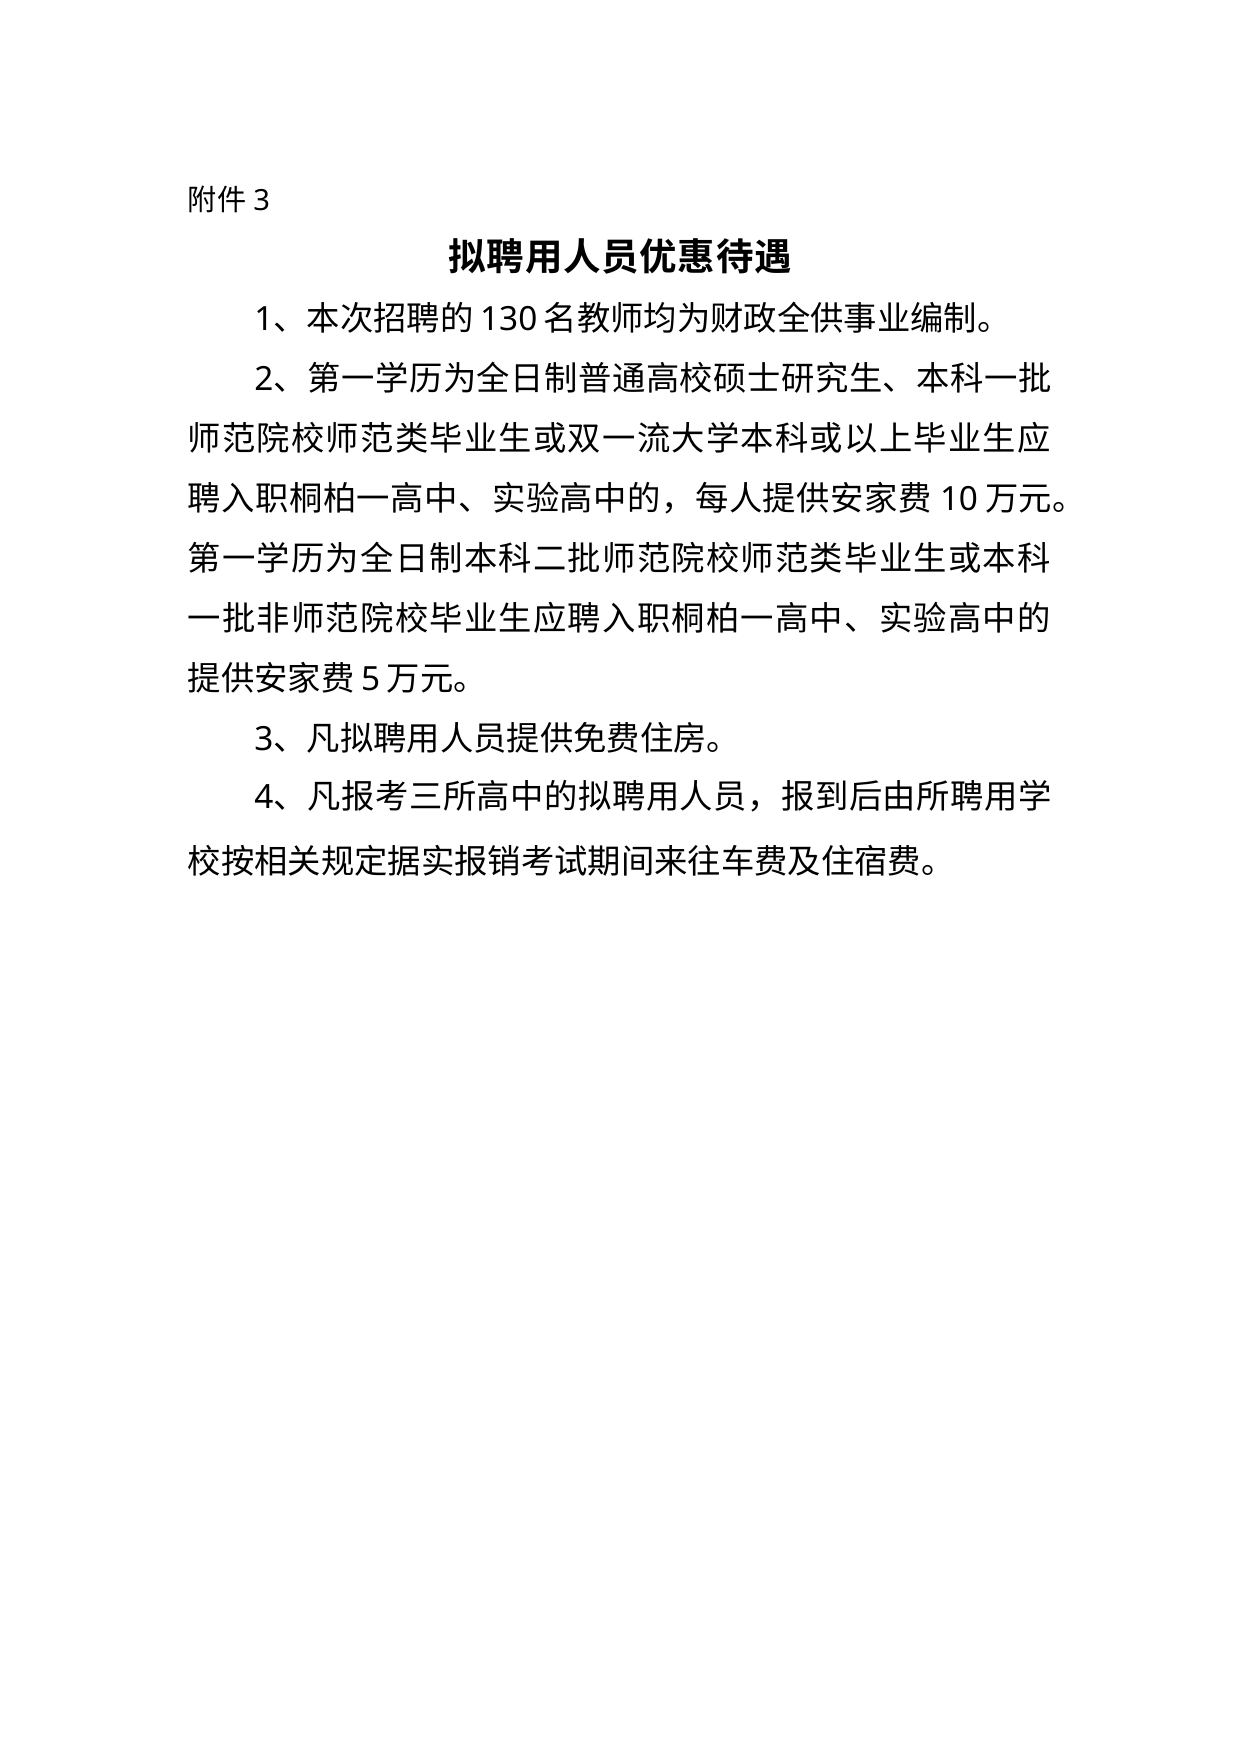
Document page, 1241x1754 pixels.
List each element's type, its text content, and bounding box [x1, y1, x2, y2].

text 附件3 [187, 162, 1053, 222]
text 1、本次招聘的130名教师均为财政全供事业编制。 [187, 282, 1053, 342]
text 3、凡拟聘用人员提供免费住房。 [187, 702, 1053, 762]
text 4、凡报考三所高中的拟聘用人员，报到后由所聘用学校按相关规定据实报销考试期间来往车费及住宿费。 [187, 762, 1053, 892]
text 2、第一学历为全日制普通高校硕士研究生、本科一批师范院校师范类毕业生或双一流大学本科或以上毕业生应聘入职桐柏一高中、实验高中的，每人提供安家费10万元。第一学历为全日制本科二批师范院校师范类毕业生或本科一批非师范院校毕业生应聘入职桐柏一高中、实验高中的，提供安家费5万元。 [187, 342, 1053, 702]
text 拟聘用人员优惠待遇 [187, 222, 1053, 282]
